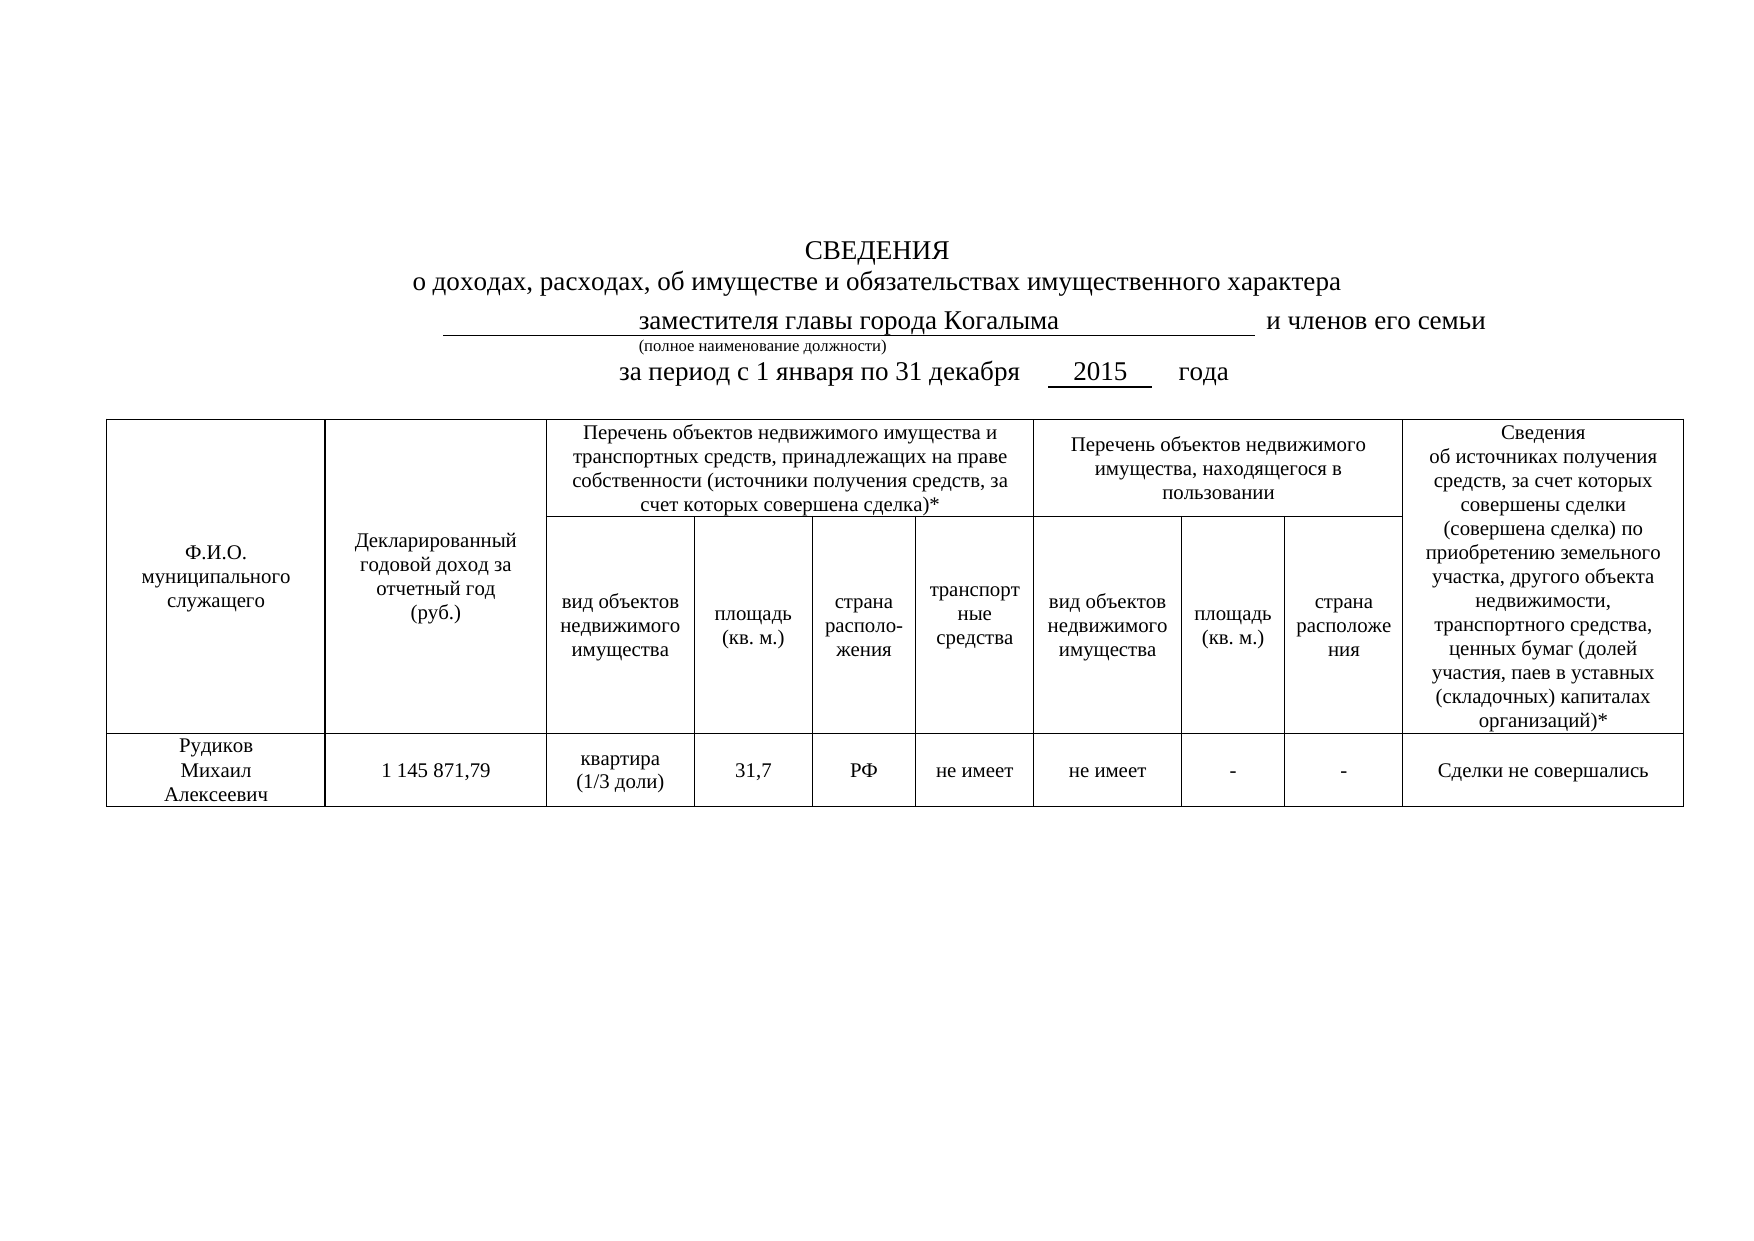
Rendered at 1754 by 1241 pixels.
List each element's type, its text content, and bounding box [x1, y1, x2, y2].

table_cell страна расположения [1285, 517, 1402, 732]
table_header и членов его семьи [1255, 304, 1654, 335]
table_header Ф.И.О. муниципального служащего [107, 420, 324, 732]
table_cell площадь (кв. м.) [695, 517, 812, 732]
table_cell - [1285, 734, 1402, 806]
table_cell площадь (кв. м.) [1182, 517, 1284, 732]
table_header заместителя главы города Когалыма [443, 304, 1255, 335]
table_cell - [1182, 734, 1284, 806]
table_cell страна располо-жения [813, 517, 915, 732]
text о доходах, расходах, об имуществе и обязательствах имущественного характера [118, 265, 1636, 297]
table_header Декларированный годовой доход за отчетный год (руб.) [326, 420, 546, 732]
text (полное наименование должности) [561, 336, 1636, 355]
table_cell не имеет [916, 734, 1033, 806]
table_cell 1 145 871,79 [326, 734, 546, 806]
table_header Перечень объектов недвижимого имущества и транспортных средств, принадлежащих на праве собственности (источники получения средств, за счет которых совершена сделка)* [547, 420, 1033, 516]
table_cell не имеет [1034, 734, 1181, 806]
text Сведения [118, 234, 1636, 265]
table_cell вид объектов недвижимого имущества [1034, 517, 1181, 732]
table_header года [1152, 355, 1255, 386]
table_cell квартира (1/3 доли) [547, 734, 694, 806]
table_cell Сделки не совершались [1403, 734, 1683, 806]
table_cell транспортные средства [916, 517, 1033, 732]
table_header Перечень объектов недвижимого имущества, находящегося в пользовании [1034, 420, 1402, 516]
table_cell вид объектов недвижимого имущества [547, 517, 694, 732]
table_header за период с 1 января по 31 декабря [591, 355, 1048, 386]
table_header Сведения об источниках получения средств, за счет которых совершены сделки (совершена сделка) по приобретению земельного участка, другого объекта недвижимости, транспортного средства, ценных бумаг (долей участия, паев в уставных (складочных) капиталах организаций)* [1403, 420, 1683, 732]
table_cell 31,7 [695, 734, 812, 806]
table_cell РФ [813, 734, 915, 806]
table_header 2015 [1048, 355, 1152, 386]
table_cell Рудиков Михаил Алексеевич [107, 734, 324, 806]
